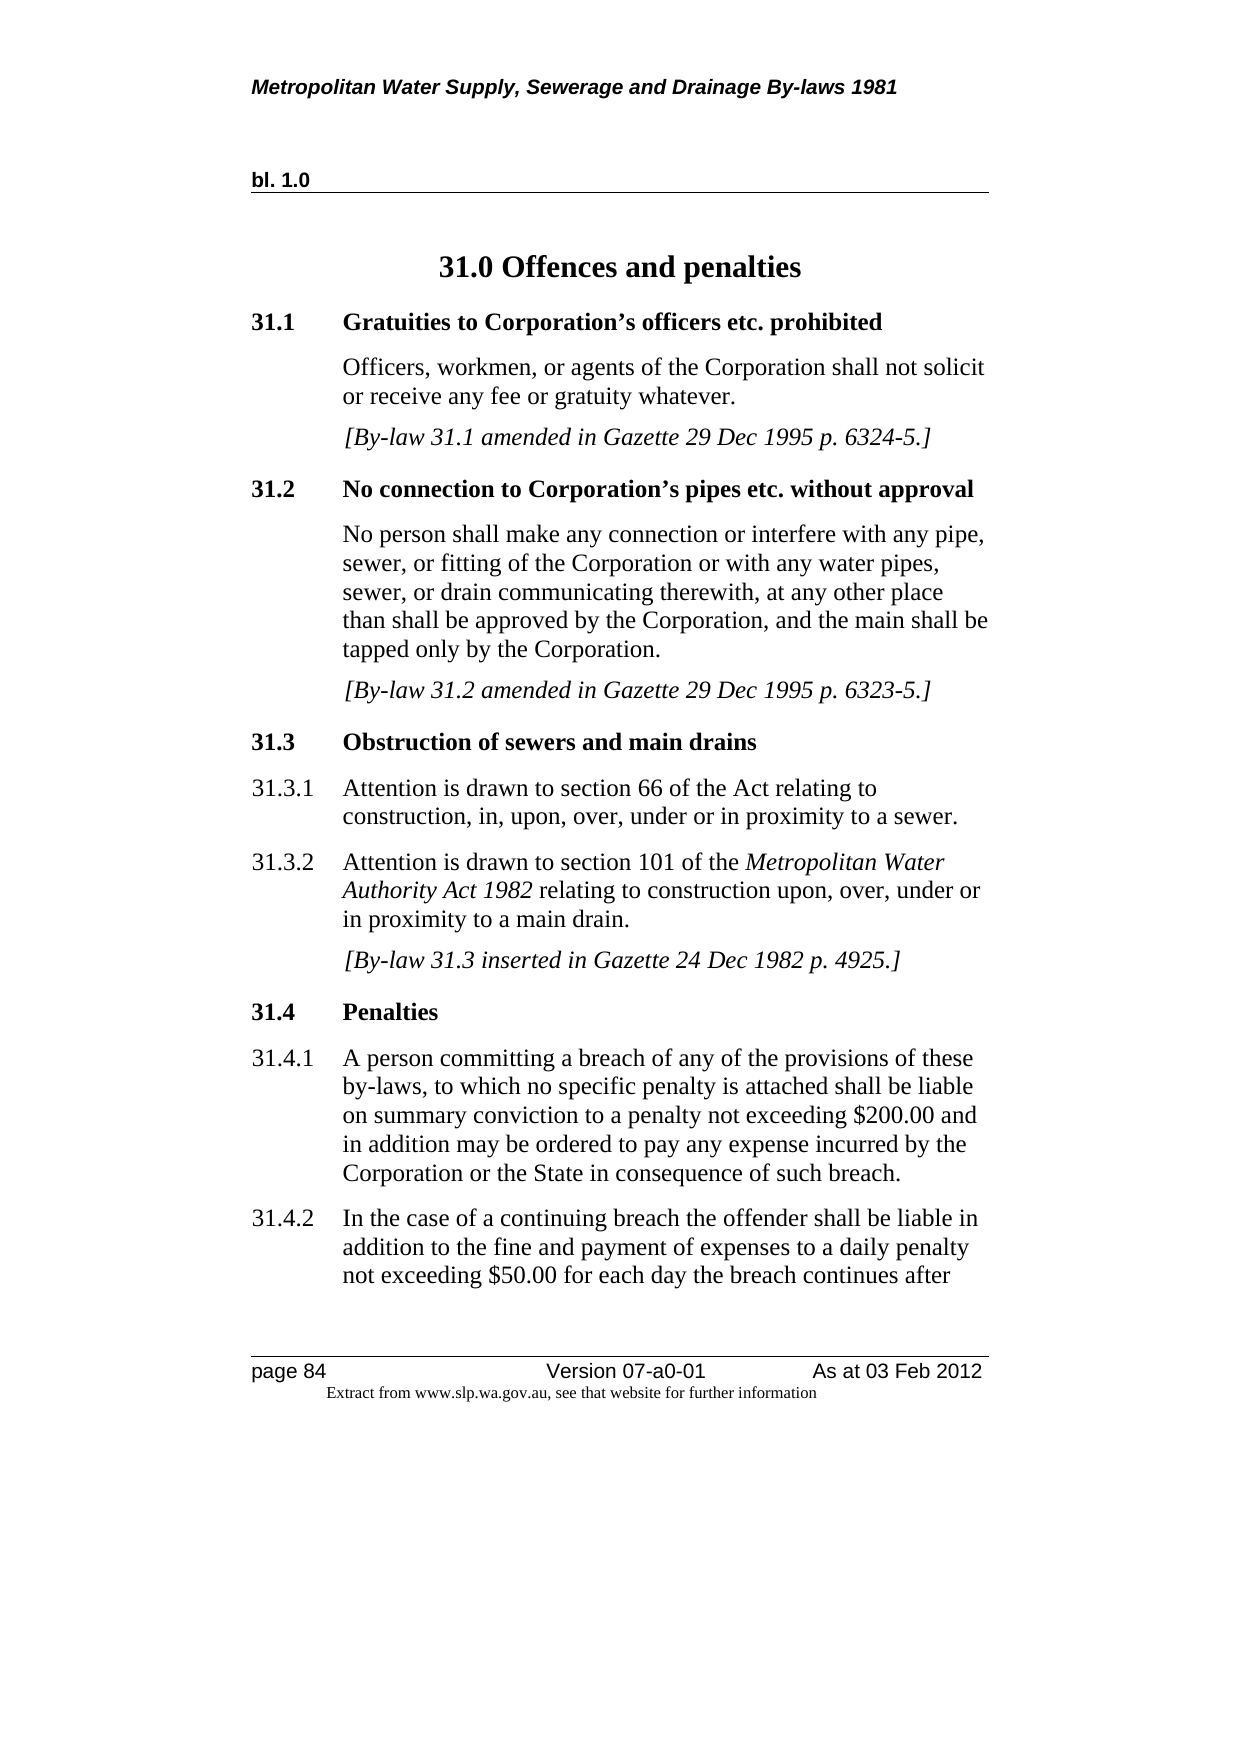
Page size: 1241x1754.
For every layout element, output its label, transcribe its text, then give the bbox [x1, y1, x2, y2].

subtitle 31.2 No connection to Corporation’s pipes etc. without approval [251, 474, 989, 503]
subtitle 31.0 Offences and penalties [251, 248, 989, 284]
text [By-law 31.3 inserted in Gazette 24 Dec 1982 p. 4925.] [251, 946, 989, 974]
subtitle 31.3 Obstruction of sewers and main drains [251, 727, 989, 756]
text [251, 1203, 989, 1289]
subtitle 31.4 Penalties [251, 997, 989, 1026]
text Officers, workmen, or agents of the Corporation shall not solicit or receive any fee or gratuity whatever. [251, 352, 989, 410]
text 31.4.1 A person committing a breach of any of the provisions of these by-laws, to which no specific penalty is attached shall be liable on summary conviction to a penalty not exceeding $200.00 and in addition may be ordered to pay any expense incurred by the Corporation or the State in consequence of such breach. [251, 1043, 989, 1186]
text No person shall make any connection or interfere with any pipe, sewer, or fitting of the Corporation or with any water pipes, sewer, or drain communicating therewith, at any other place than shall be approved by the Corporation, and the main shall be tapped only by the Corporation. [251, 519, 989, 663]
text [By-law 31.2 amended in Gazette 29 Dec 1995 p. 6323-5.] [251, 676, 989, 704]
text [By-law 31.1 amended in Gazette 29 Dec 1995 p. 6324-5.] [251, 422, 989, 451]
text 31.3.1 Attention is drawn to section 66 of the Act relating to construction, in, upon, over, under or in proximity to a sewer. [251, 773, 989, 830]
text 31.3.2 Attention is drawn to section 101 of the Metropolitan Water Authority Act 1982 relating to construction upon, over, under or in proximity to a main drain. [251, 847, 989, 933]
subtitle 31.1 Gratuities to Corporation’s officers etc. prohibited [251, 307, 989, 336]
